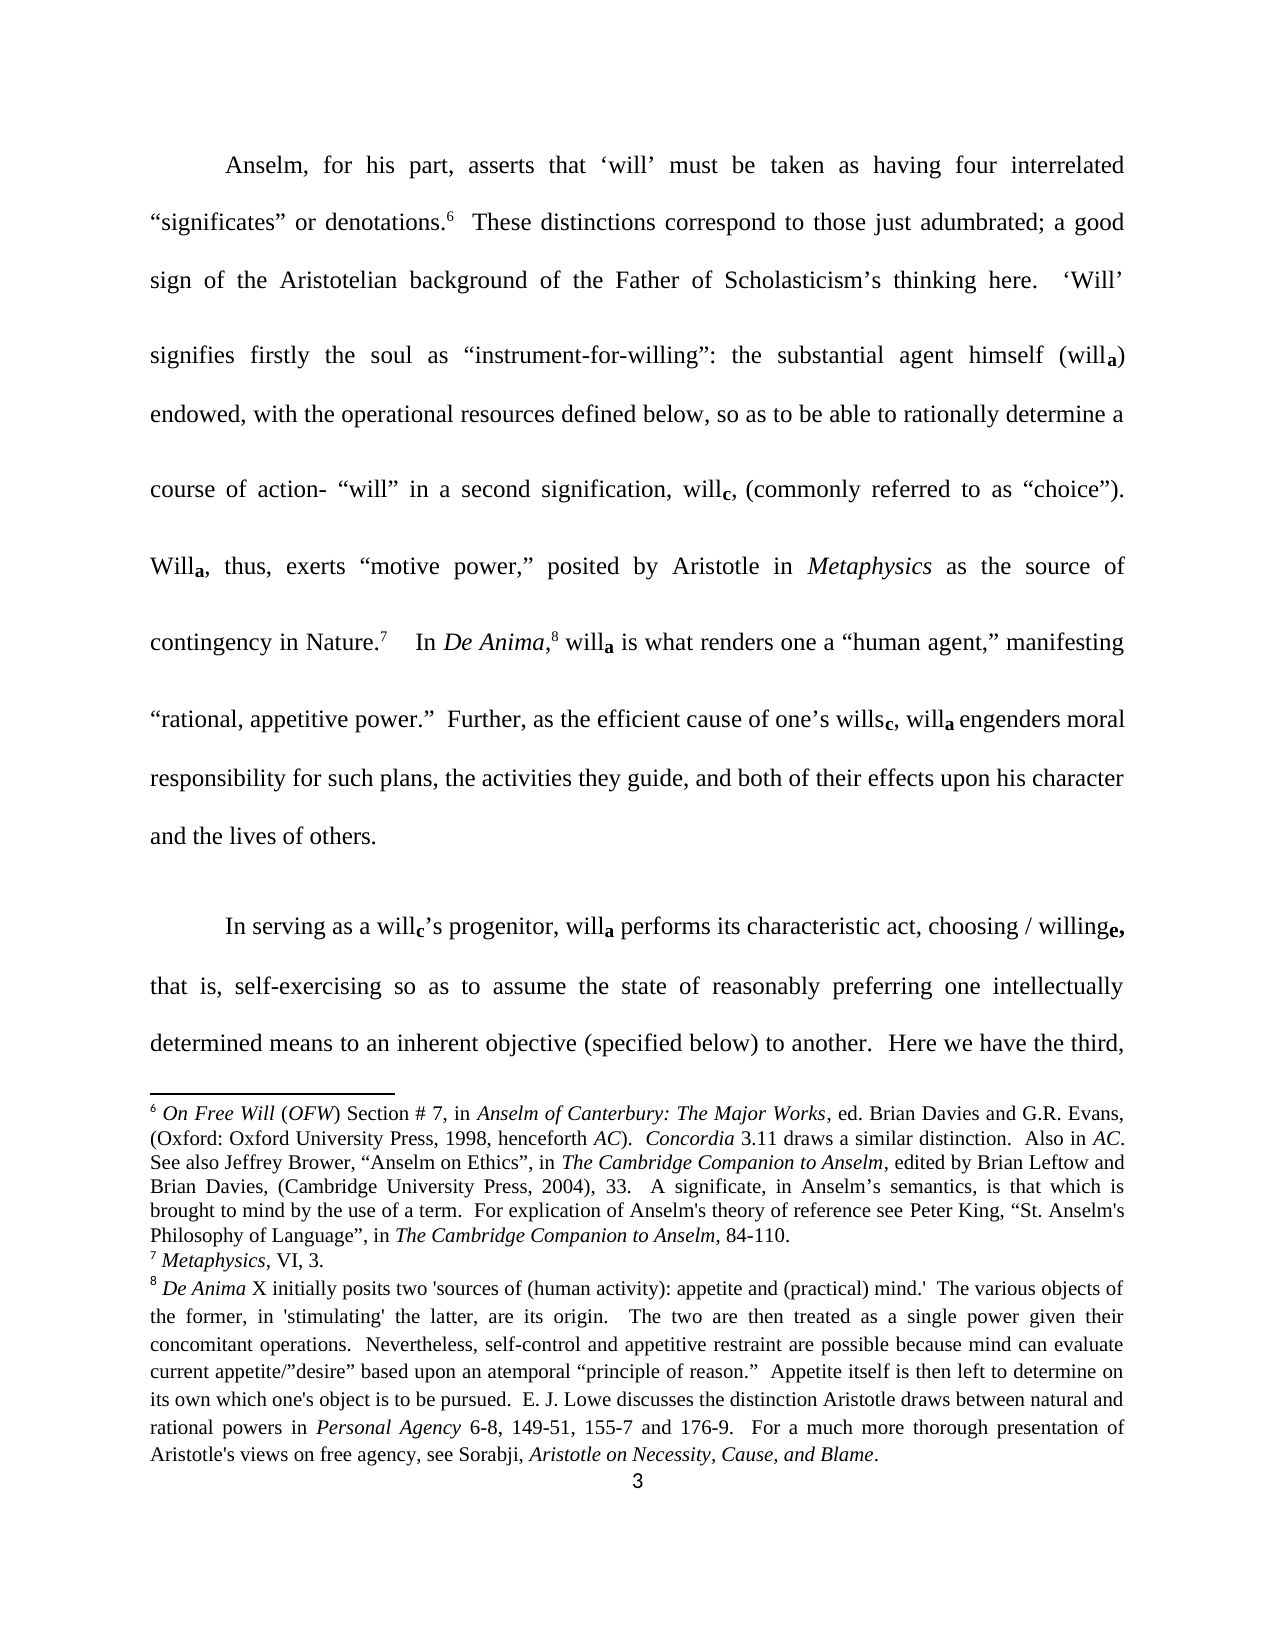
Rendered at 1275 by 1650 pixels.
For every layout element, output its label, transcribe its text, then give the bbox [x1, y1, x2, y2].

text In serving as a willc’s progenitor, willa performs its characteristic act, choosing / willinge, that is, self-exercising so as to assume the state of reasonably preferring one intellectually determined means to an inherent objective (specified below) to another. Here we have the third, verbal, significate of ‘will’, willa’s self-actualization of a willc. (The difference between the three significates, Anselm says, corresponds to that between one’s visual apparatus, the sights it yields to one’s mind when active, and its operation so as to produce those visualizations.) From this basic mental act ensues the willingnessc to engage in one purposive course of action, instead of an alternative thereto (for reasons that subjectively justify that choice without, eo ipso, being its causes): the will “as its own effect.” In sum, willa is that power of the soul whose exercise- willinge- brings a willc into being out of (the actualizations of) ‘will’ in its fourth, axiological cum motivational signification: willa’s divinely instilled desires (willdJ and willdH) for Justice and Happiness, as states of spiritual well-being brought about by the performance of acts of various types. These necessarily innate affections form the basis of the volitional hierarchy about to be detailed. [150, 899, 1125, 1057]
text Anselm, for his part, asserts that ‘will’ must be taken as having four interrelated “significates” or denotations. These distinctions correspond to those just adumbrated; a good sign of the Aristotelian background of the Father of Scholasticism’s thinking here. ‘Will’ signifies firstly the soul as “instrument-for-willing”: the substantial agent himself (willa) endowed, with the operational resources defined below, so as to be able to rationally determine a course of action- “will” in a second signification, willc, (commonly referred to as “choice”). Willa, thus, exerts “motive power,” posited by Aristotle in Metaphysics as the source of contingency in Nature. In De Anima, willa is what renders one a “human agent,” manifesting “rational, appetitive power.” Further, as the efficient cause of one’s willsc, willa engenders moral responsibility for such plans, the activities they guide, and both of their effects upon his character and the lives of others. [150, 150, 1125, 849]
